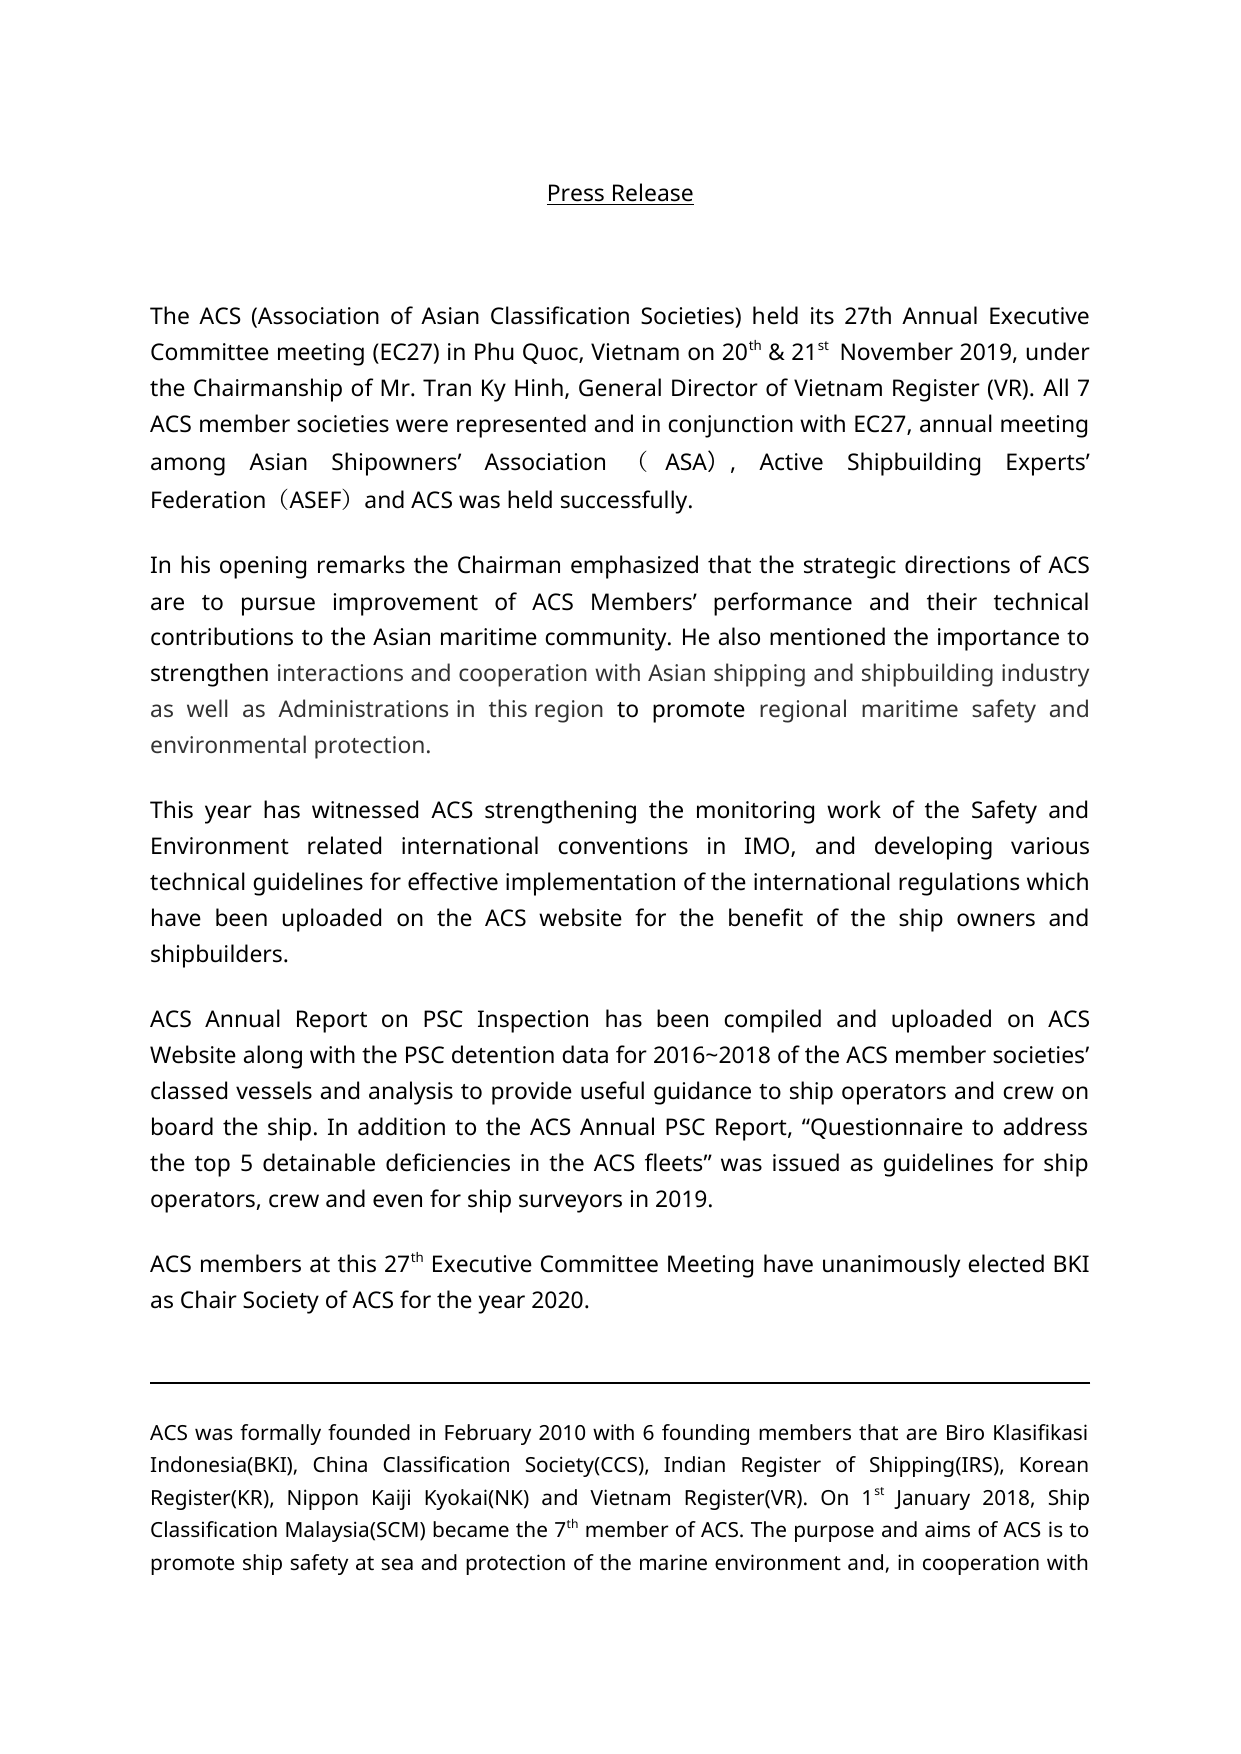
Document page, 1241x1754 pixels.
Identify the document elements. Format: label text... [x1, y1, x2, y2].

text ACS Annual Report on PSC Inspection has been compiled and uploaded on ACS Website along with the PSC detention data for 2016~2018 of the ACS member societies’ classed vessels and analysis to provide useful guidance to ship operators and crew on board the ship. In addition to the ACS Annual PSC Report, “Questionnaire to address the top 5 detainable deficiencies in the ACS fleets” was issued as guidelines for ship operators, crew and even for ship surveyors in 2019. [150, 1003, 1090, 1214]
text ACS members at this 27th Executive Committee Meeting have unanimously elected BKI as Chair Society of ACS for the year 2020. [150, 1248, 1090, 1315]
text The ACS (Association of Asian Classification Societies) held its 27th Annual Executive Committee meeting (EC27) in Phu Quoc, Vietnam on 20th & 21st November 2019, under the Chairmanship of Mr. Tran Ky Hinh, General Director of Vietnam Register (VR). All 7 ACS member societies were represented and in conjunction with EC27, annual meeting among Asian Shipowners’ Association（ASA）, Active Shipbuilding Experts’ Federation（ASEF）and ACS was held successfully. [150, 300, 1090, 515]
text Press Release [150, 177, 1090, 208]
text This year has witnessed ACS strengthening the monitoring work of the Safety and Environment related international conventions in IMO, and developing various technical guidelines for effective implementation of the international regulations which have been uploaded on the ACS website for the benefit of the ship owners and shipbuilders. [150, 794, 1090, 969]
text In his opening remarks the Chairman emphasized that the strategic directions of ACS are to pursue improvement of ACS Members’ performance and their technical contributions to the Asian maritime community. He also mentioned the importance to strengthen interactions and cooperation with Asian shipping and shipbuilding industry as well as Administrations in this region to promote regional maritime safety and environmental protection. [150, 549, 1090, 760]
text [150, 1418, 1090, 1577]
